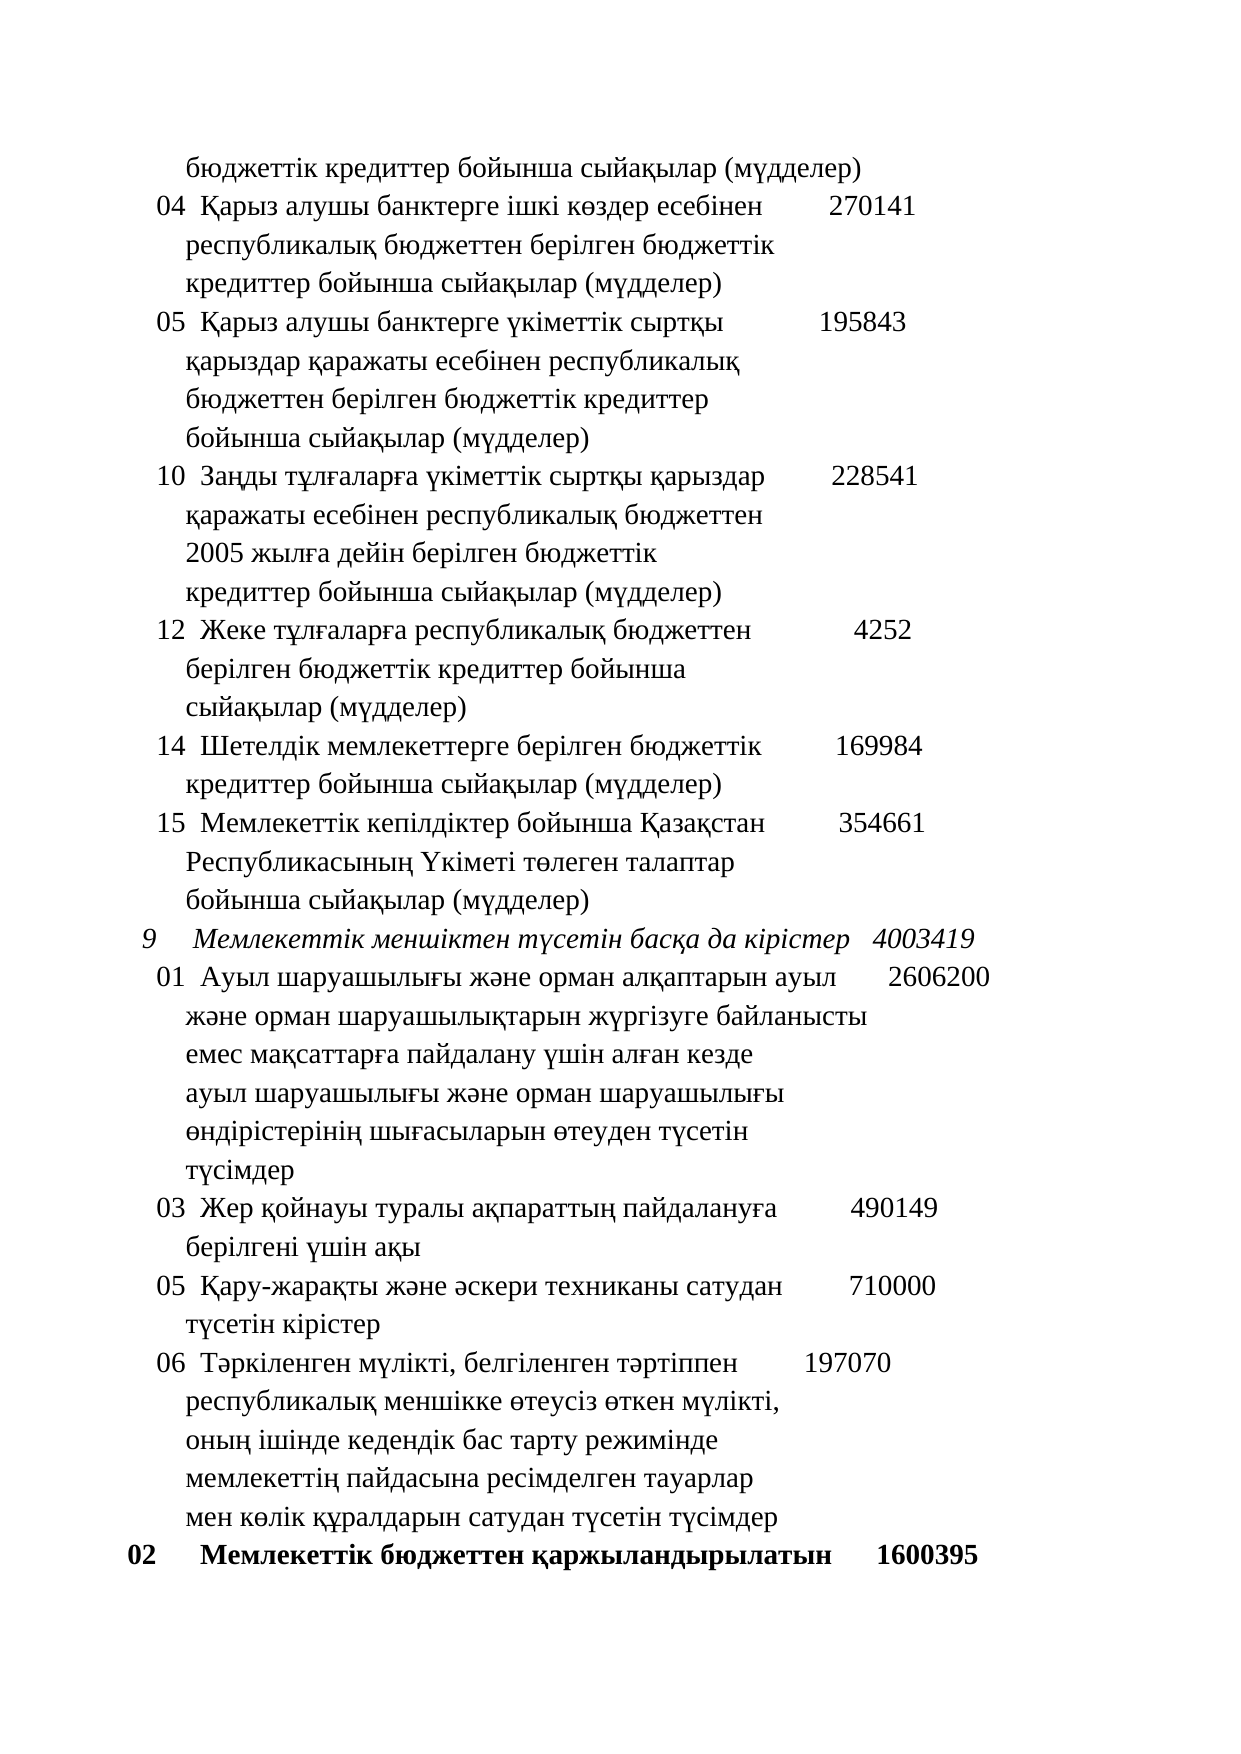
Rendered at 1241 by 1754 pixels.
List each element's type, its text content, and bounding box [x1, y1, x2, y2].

text бюджеттік кредиттep бойынша сыйақылар (мүдделер) [112, 150, 1128, 183]
text 03 Жер қойнауы туралы ақпараттың пайдалануға 490149 [112, 1191, 1128, 1224]
text мен көлiк құралдарын сатудан түсетiн түсiмдер [112, 1499, 1128, 1532]
text мемлекеттiң пайдасына ресiмделген тауарлар [112, 1460, 1128, 1494]
text 06 Тәркiленген мүлiкті, белгіленген тәртiппен 197070 [112, 1345, 1128, 1378]
text республикалық бюджеттен берiлген бюджеттiк [112, 227, 1128, 261]
text берiлген бюджеттік кредиттер бойынша [112, 651, 1128, 684]
text ауыл шаруашылығы және орман шаруашылығы [112, 1075, 1128, 1108]
text 12 Жеке тұлғаларға республикалық бюджеттен 4252 [112, 612, 1128, 646]
text оның iшiнде кедендiк бас тарту режимiнде [112, 1422, 1128, 1455]
text 01 Ауыл шаруашылығы және орман алқаптарын ауыл 2606200 [112, 959, 1128, 993]
text қарыздар қаражаты есебiнен республикалық [112, 343, 1128, 376]
text 15 Мемлекеттiк кепiлдiктер бойынша Қазақстан 354661 [112, 805, 1128, 839]
text бюджеттен берiлген бюджеттiк кредиттер [112, 381, 1128, 415]
text кредиттер бойынша сыйақылар (мүдделер) [112, 574, 1128, 607]
text өндiрiстерiнiң шығасыларын өтеуден түсетiн [112, 1113, 1128, 1147]
text түсетін кiрiстер [112, 1306, 1128, 1340]
text кредиттер бойынша сыйақылар (мүдделер) [112, 767, 1128, 800]
text сыйақылар (мүдделер) [112, 689, 1128, 723]
text кредиттер бойынша сыйақылар (мүдделер) [112, 266, 1128, 299]
text 04 Қарыз алушы банктерге ішкi көздер есебiнен 270141 [112, 188, 1128, 222]
text 14 Шетелдiк мемлекеттерге берiлген бюджеттiк 169984 [112, 728, 1128, 762]
text Республикасының Үкiметі төлеген талаптар [112, 844, 1128, 877]
text 05 Қарыз алушы банктерге үкiметтiк сыртқы 195843 [112, 304, 1128, 338]
text 10 Заңды тұлғаларға үкiметтiк сыртқы қарыздар 228541 [112, 458, 1128, 492]
text 02 Мемлекеттiк бюджеттен қаржыландырылатын 1600395 [112, 1537, 1128, 1571]
text қаражаты есебiнен республикалық бюджеттен [112, 497, 1128, 530]
text және орман шаруашылықтарын жүргізуге байланысты [112, 998, 1128, 1031]
text 05 Қару-жарақты және әскери техниканы сатудан 710000 [112, 1268, 1128, 1301]
text түсiмдер [112, 1152, 1128, 1186]
text берiлгенi үшiн ақы [112, 1229, 1128, 1263]
text бойынша сыйақылар (мүдделер) [112, 882, 1128, 916]
text емес мақсаттарға пайдалану үшiн алған кезде [112, 1036, 1128, 1070]
text республикалық меншiкке өтеусiз өткен мүлiктi, [112, 1383, 1128, 1417]
text 2005 жылға дейiн берiлген бюджеттiк [112, 535, 1128, 569]
text 9 Мемлекеттiк меншiктен түсетiн басқа да кiрiстер 4003419 [112, 921, 1128, 954]
text бойынша сыйақылар (мүдделep) [112, 420, 1128, 453]
